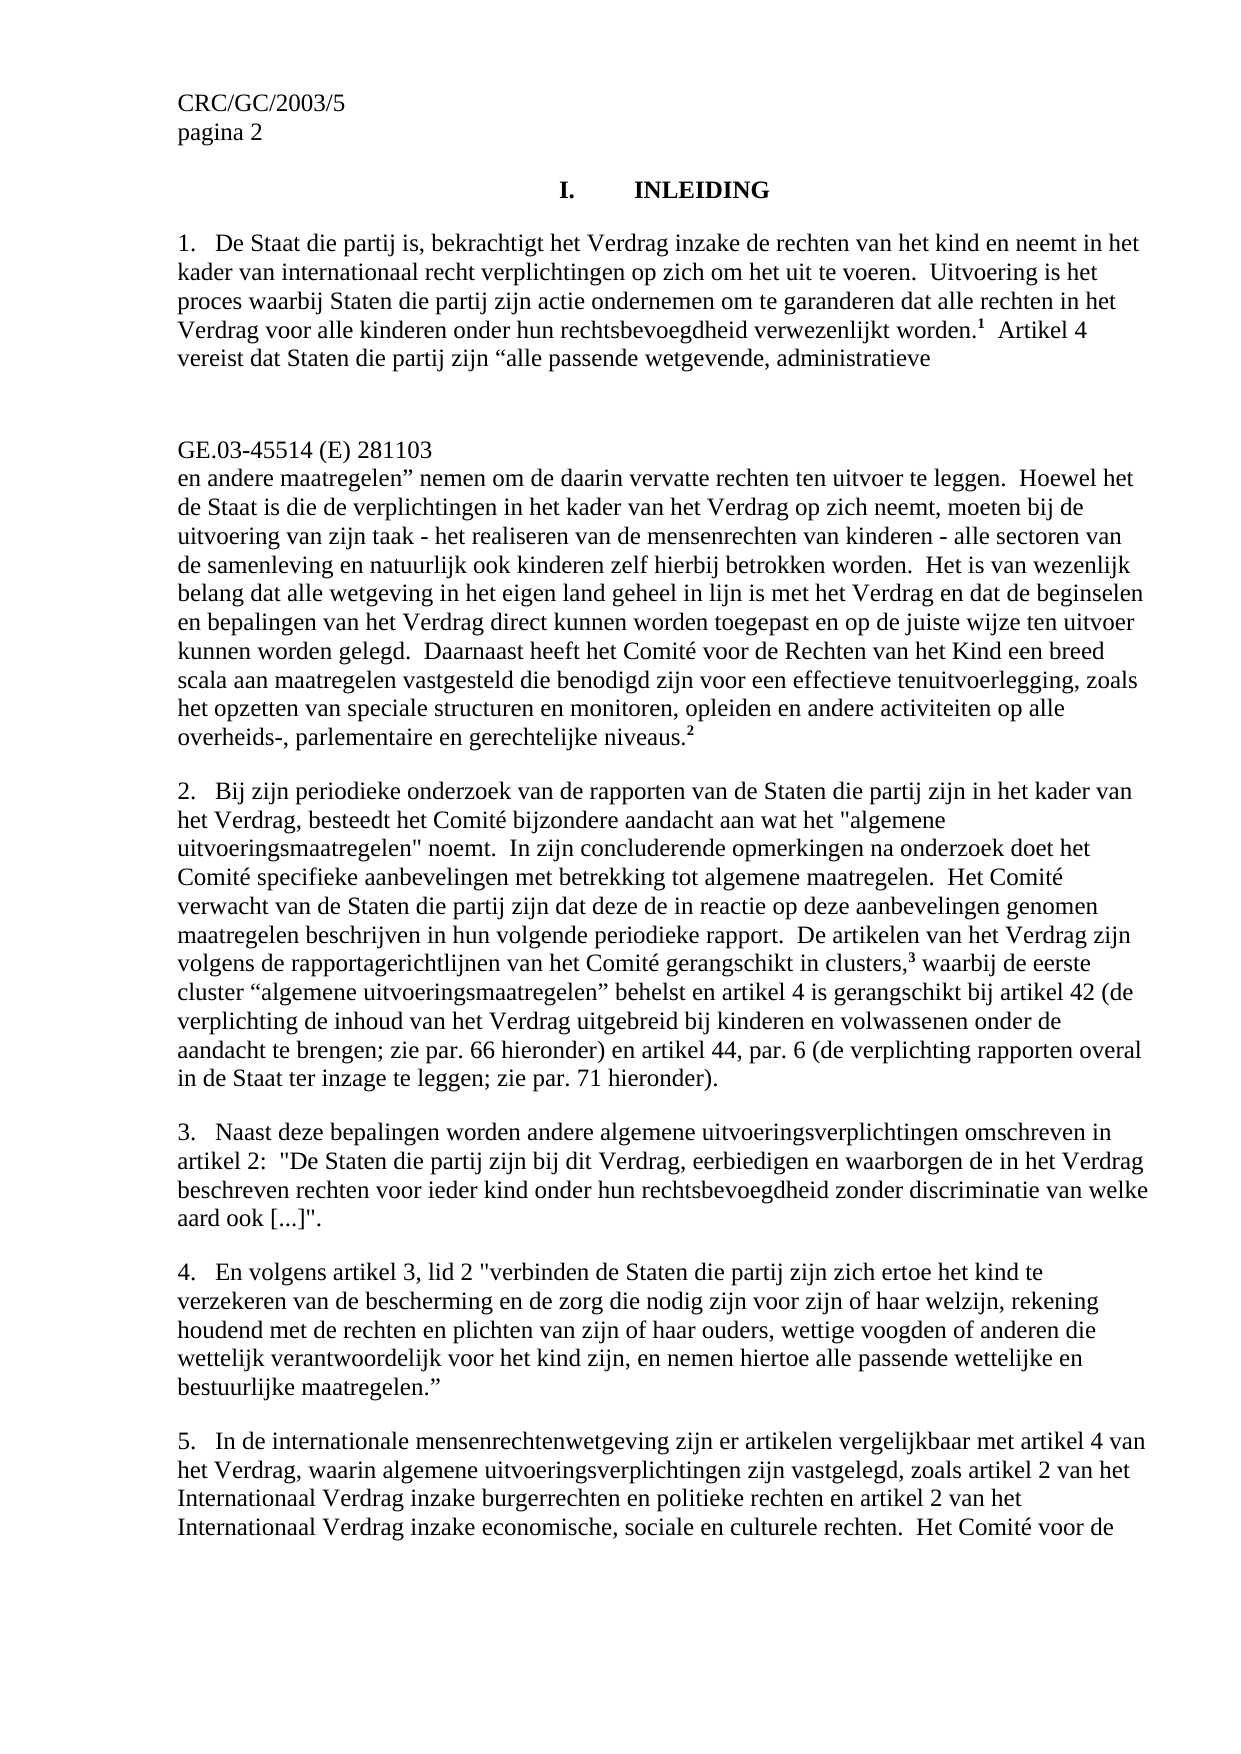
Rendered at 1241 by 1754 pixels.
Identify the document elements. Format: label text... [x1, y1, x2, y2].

text GE.03-45514 (E) 281103 [177, 435, 1152, 463]
text Bij zijn periodieke onderzoek van de rapporten van de Staten die partij zijn in het kader van het Verdrag, besteedt het Comité bijzondere aandacht aan wat het "algemene uitvoeringsmaatregelen" noemt. In zijn concluderende opmerkingen na onderzoek doet het Comité specifieke aanbevelingen met betrekking tot algemene maatregelen. Het Comité verwacht van de Staten die partij zijn dat deze de in reactie op deze aanbevelingen genomen maatregelen beschrijven in hun volgende periodieke rapport. De artikelen van het Verdrag zijn volgens de rapportagerichtlijnen van het Comité gerangschikt in clusters, waarbij de eerste cluster “algemene uitvoeringsmaatregelen” behelst en artikel 4 is gerangschikt bij artikel 42 (de verplichting de inhoud van het Verdrag uitgebreid bij kinderen en volwassenen onder de aandacht te brengen; zie par. 66 hieronder) en artikel 44, par. 6 (de verplichting rapporten overal in de Staat ter inzage te leggen; zie par. 71 hieronder). [177, 776, 1152, 1092]
text en andere maatregelen” nemen om de daarin vervatte rechten ten uitvoer te leggen. Hoewel het de Staat is die de verplichtingen in het kader van het Verdrag op zich neemt, moeten bij de uitvoering van zijn taak - het realiseren van de mensenrechten van kinderen - alle sectoren van de samenleving en natuurlijk ook kinderen zelf hierbij betrokken worden. Het is van wezenlijk belang dat alle wetgeving in het eigen land geheel in lijn is met het Verdrag en dat de beginselen en bepalingen van het Verdrag direct kunnen worden toegepast en op de juiste wijze ten uitvoer kunnen worden gelegd. Daarnaast heeft het Comité voor de Rechten van het Kind een breed scala aan maatregelen vastgesteld die benodigd zijn voor een effectieve tenuitvoerlegging, zoals het opzetten van speciale structuren en monitoren, opleiden en andere activiteiten op alle overheids-, parlementaire en gerechtelijke niveaus. [177, 463, 1152, 751]
subtitle I. INLEIDING [177, 175, 1152, 203]
text En volgens artikel 3, lid 2 "verbinden de Staten die partij zijn zich ertoe het kind te verzekeren van de bescherming en de zorg die nodig zijn voor zijn of haar welzijn, rekening houdend met de rechten en plichten van zijn of haar ouders, wettige voogden of anderen die wettelijk verantwoordelijk voor het kind zijn, en nemen hiertoe alle passende wettelijke en bestuurlijke maatregelen.” [177, 1257, 1152, 1401]
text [177, 1426, 1152, 1541]
text De Staat die partij is, bekrachtigt het Verdrag inzake de rechten van het kind en neemt in het kader van internationaal recht verplichtingen op zich om het uit te voeren. Uitvoering is het proces waarbij Staten die partij zijn actie ondernemen om te garanderen dat alle rechten in het Verdrag voor alle kinderen onder hun rechtsbevoegdheid verwezenlijkt worden. Artikel 4 vereist dat Staten die partij zijn “alle passende wetgevende, administratieve [177, 228, 1152, 372]
text Naast deze bepalingen worden andere algemene uitvoeringsverplichtingen omschreven in artikel 2: "De Staten die partij zijn bij dit Verdrag, eerbiedigen en waarborgen de in het Verdrag beschreven rechten voor ieder kind onder hun rechtsbevoegdheid zonder discriminatie van welke aard ook [...]". [177, 1117, 1152, 1232]
